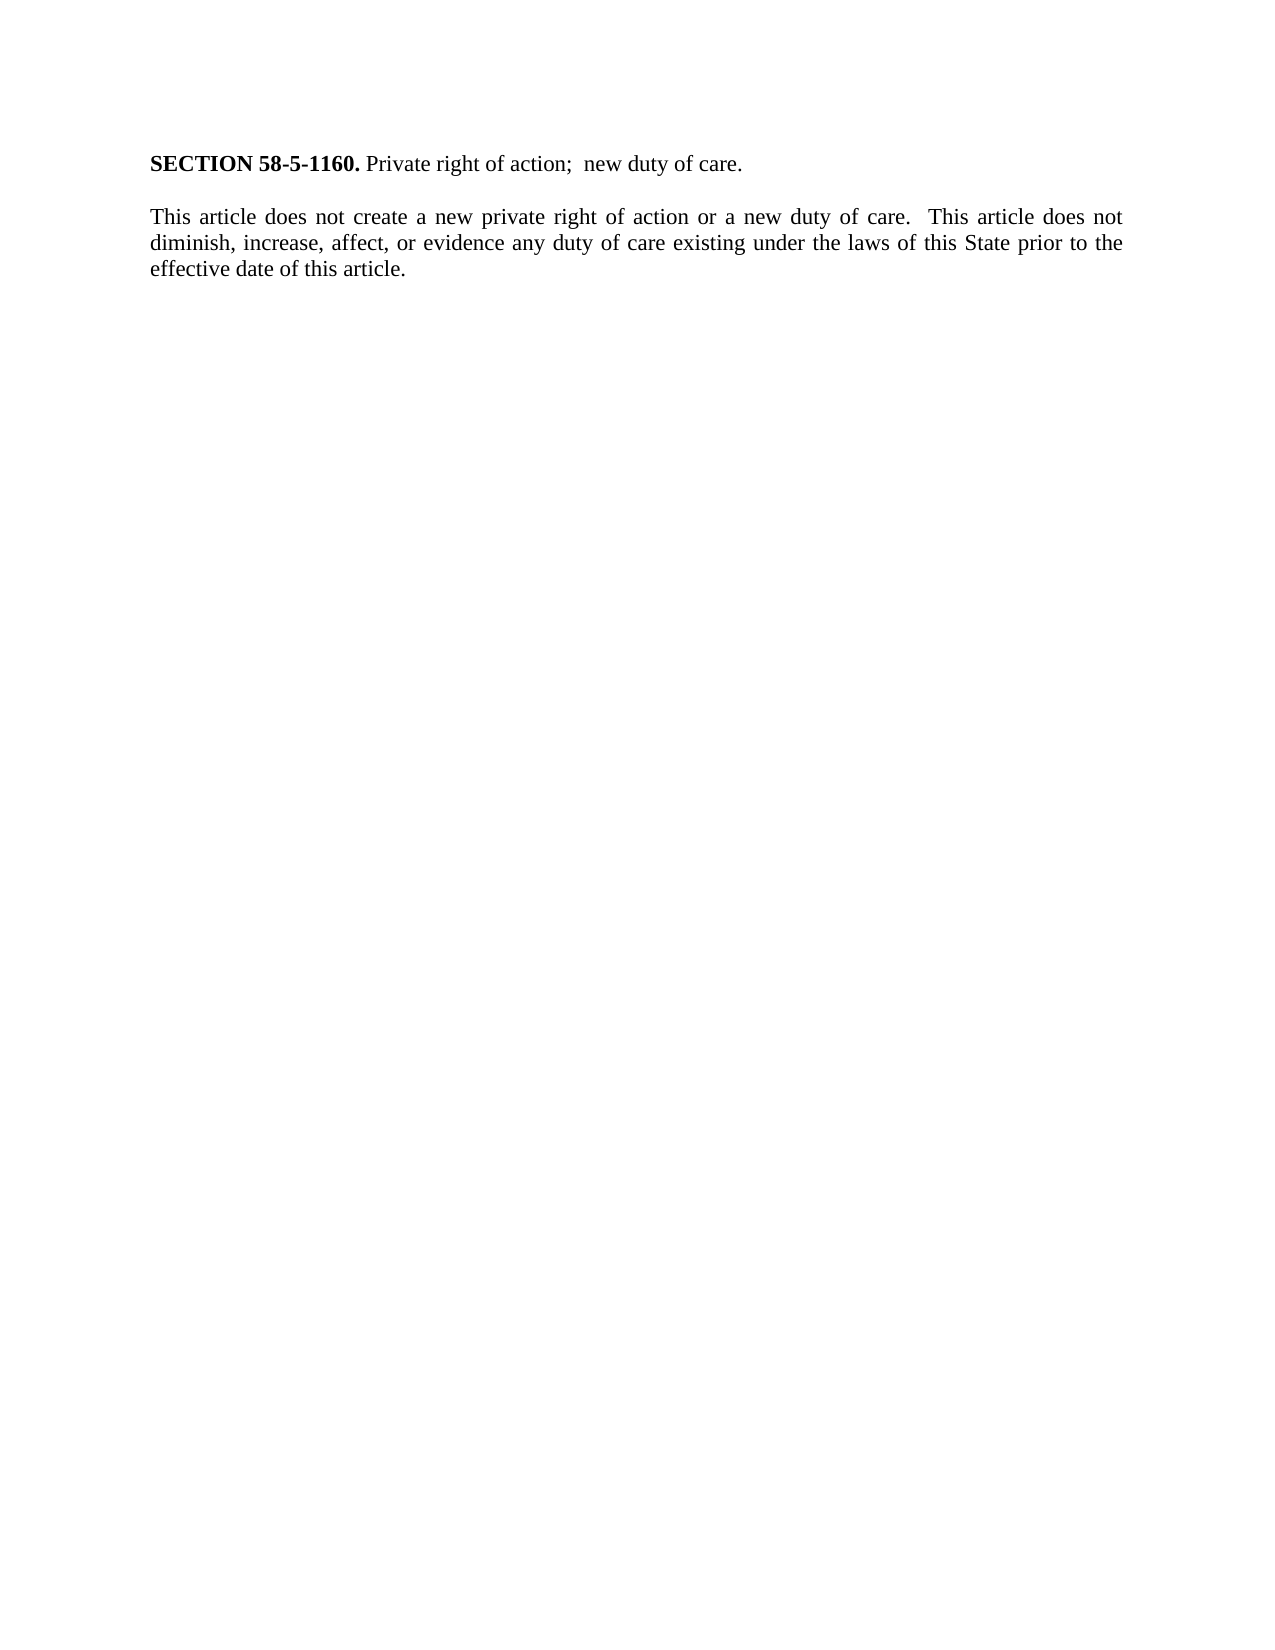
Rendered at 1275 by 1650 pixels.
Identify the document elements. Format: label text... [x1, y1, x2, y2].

text SECTION 58-5-1160. Private right of action; new duty of care. [150, 150, 1125, 176]
text This article does not create a new private right of action or a new duty of care. This article does not diminish, increase, affect, or evidence any duty of care existing under the laws of this State prior to the effective date of this article. [150, 203, 1125, 282]
